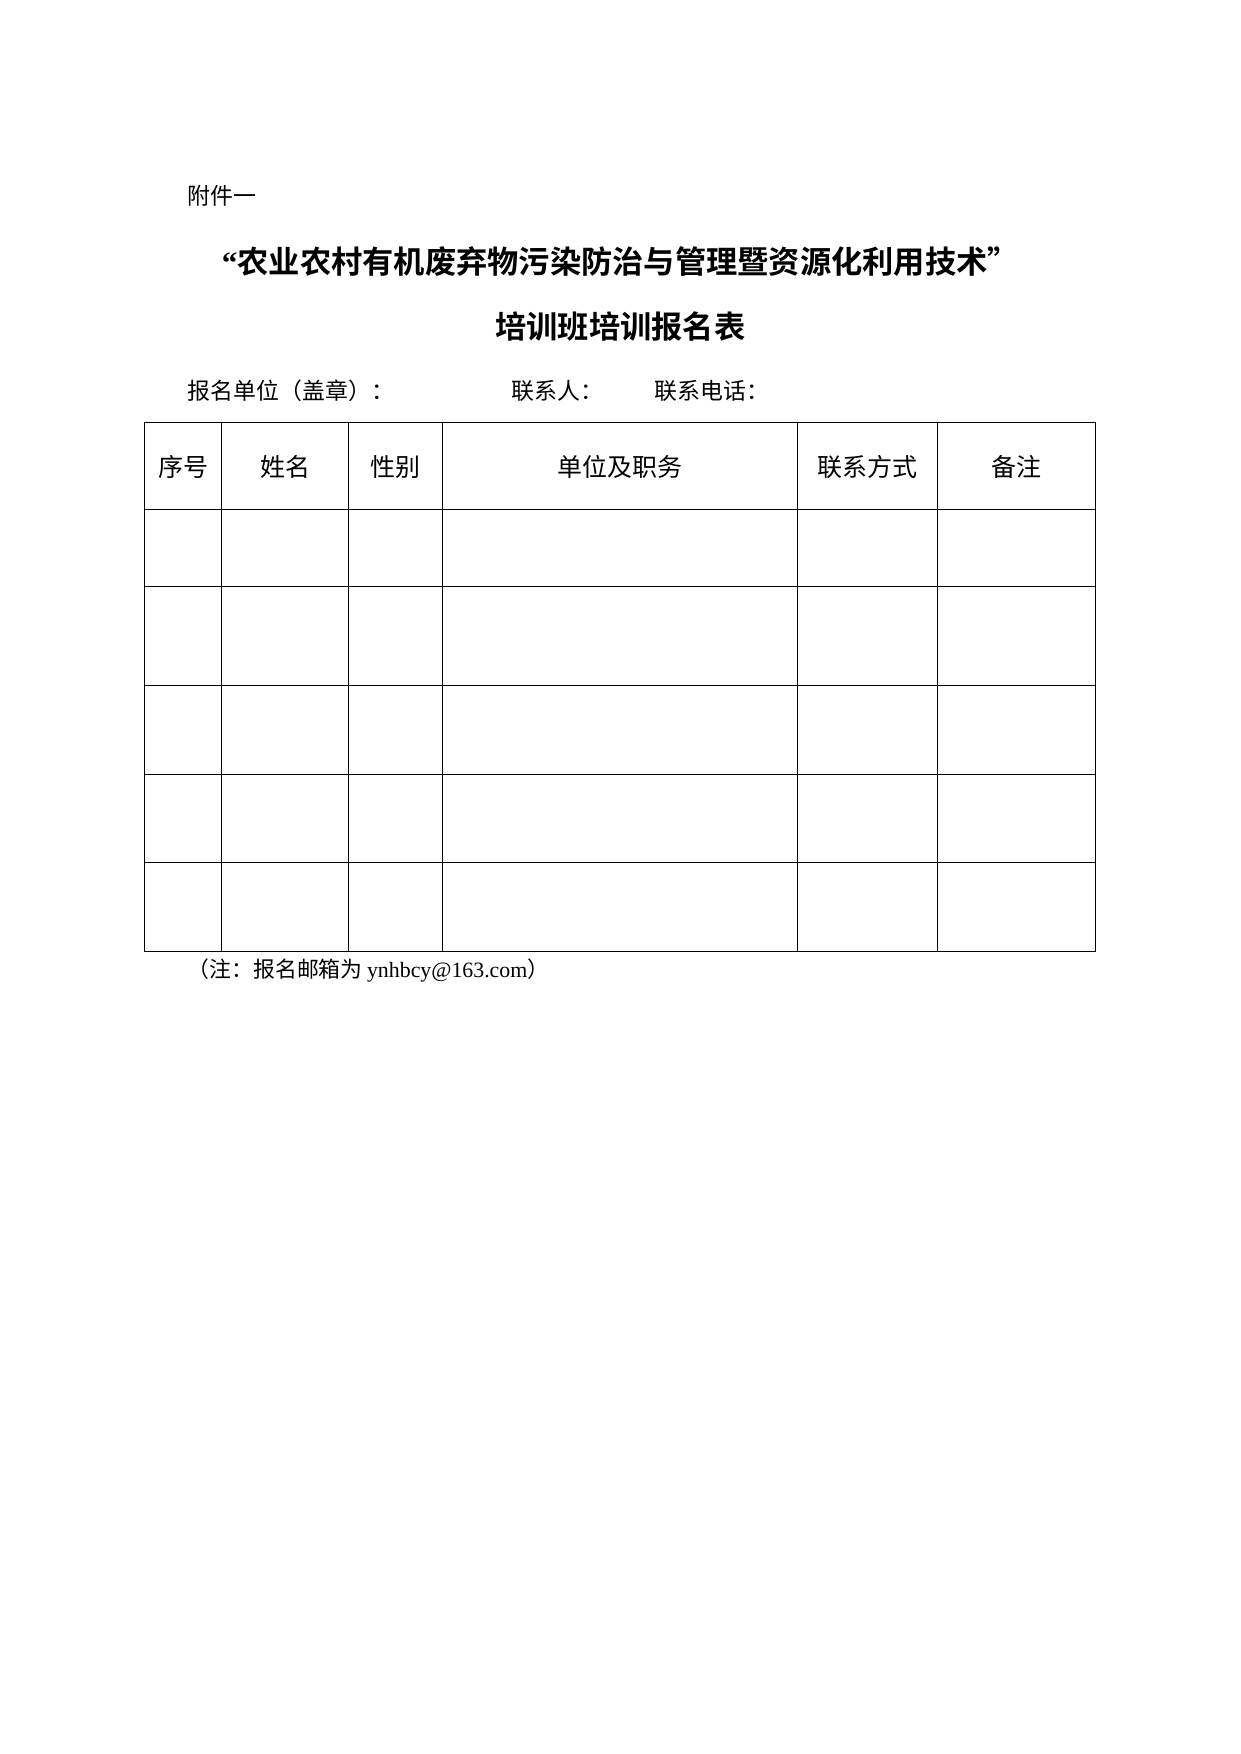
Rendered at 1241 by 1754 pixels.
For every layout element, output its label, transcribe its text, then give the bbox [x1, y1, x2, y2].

table_cell [145, 587, 221, 685]
table_cell [798, 587, 937, 685]
text 报名单位（盖章）： 联系人： 联系电话： [187, 357, 1053, 422]
text 附件一 [187, 162, 1053, 227]
table_header 联系方式 [798, 423, 937, 509]
table_cell [349, 775, 442, 862]
table_cell [145, 863, 221, 951]
table_header 性别 [349, 423, 442, 509]
text （注：报名邮箱为ynhbcy@163.com） [187, 952, 1053, 984]
table_cell [349, 686, 442, 774]
table_cell [798, 686, 937, 774]
text “农业农村有机废弃物污染防治与管理暨资源化利用技术” [187, 227, 1053, 292]
table_cell [145, 686, 221, 774]
table_cell [938, 775, 1095, 862]
table_cell [938, 587, 1095, 685]
table_cell [222, 775, 348, 862]
table_cell [798, 775, 937, 862]
table_header 序号 [145, 423, 221, 509]
text 培训班培训报名表 [187, 292, 1053, 357]
table_cell [145, 775, 221, 862]
table_cell [145, 510, 221, 586]
table_cell [938, 686, 1095, 774]
table_cell [938, 510, 1095, 586]
table_cell [938, 863, 1095, 951]
table_cell [222, 686, 348, 774]
table_cell [443, 863, 797, 951]
table_cell [222, 587, 348, 685]
table_cell [798, 510, 937, 586]
table_cell [443, 775, 797, 862]
table_cell [349, 587, 442, 685]
table_header 姓名 [222, 423, 348, 509]
table_cell [222, 510, 348, 586]
table_header 单位及职务 [443, 423, 797, 509]
table_cell [443, 587, 797, 685]
table_cell [222, 863, 348, 951]
table_cell [349, 863, 442, 951]
table_cell [349, 510, 442, 586]
table_cell [798, 863, 937, 951]
table_cell [443, 686, 797, 774]
table_header 备注 [938, 423, 1095, 509]
table_cell [443, 510, 797, 586]
